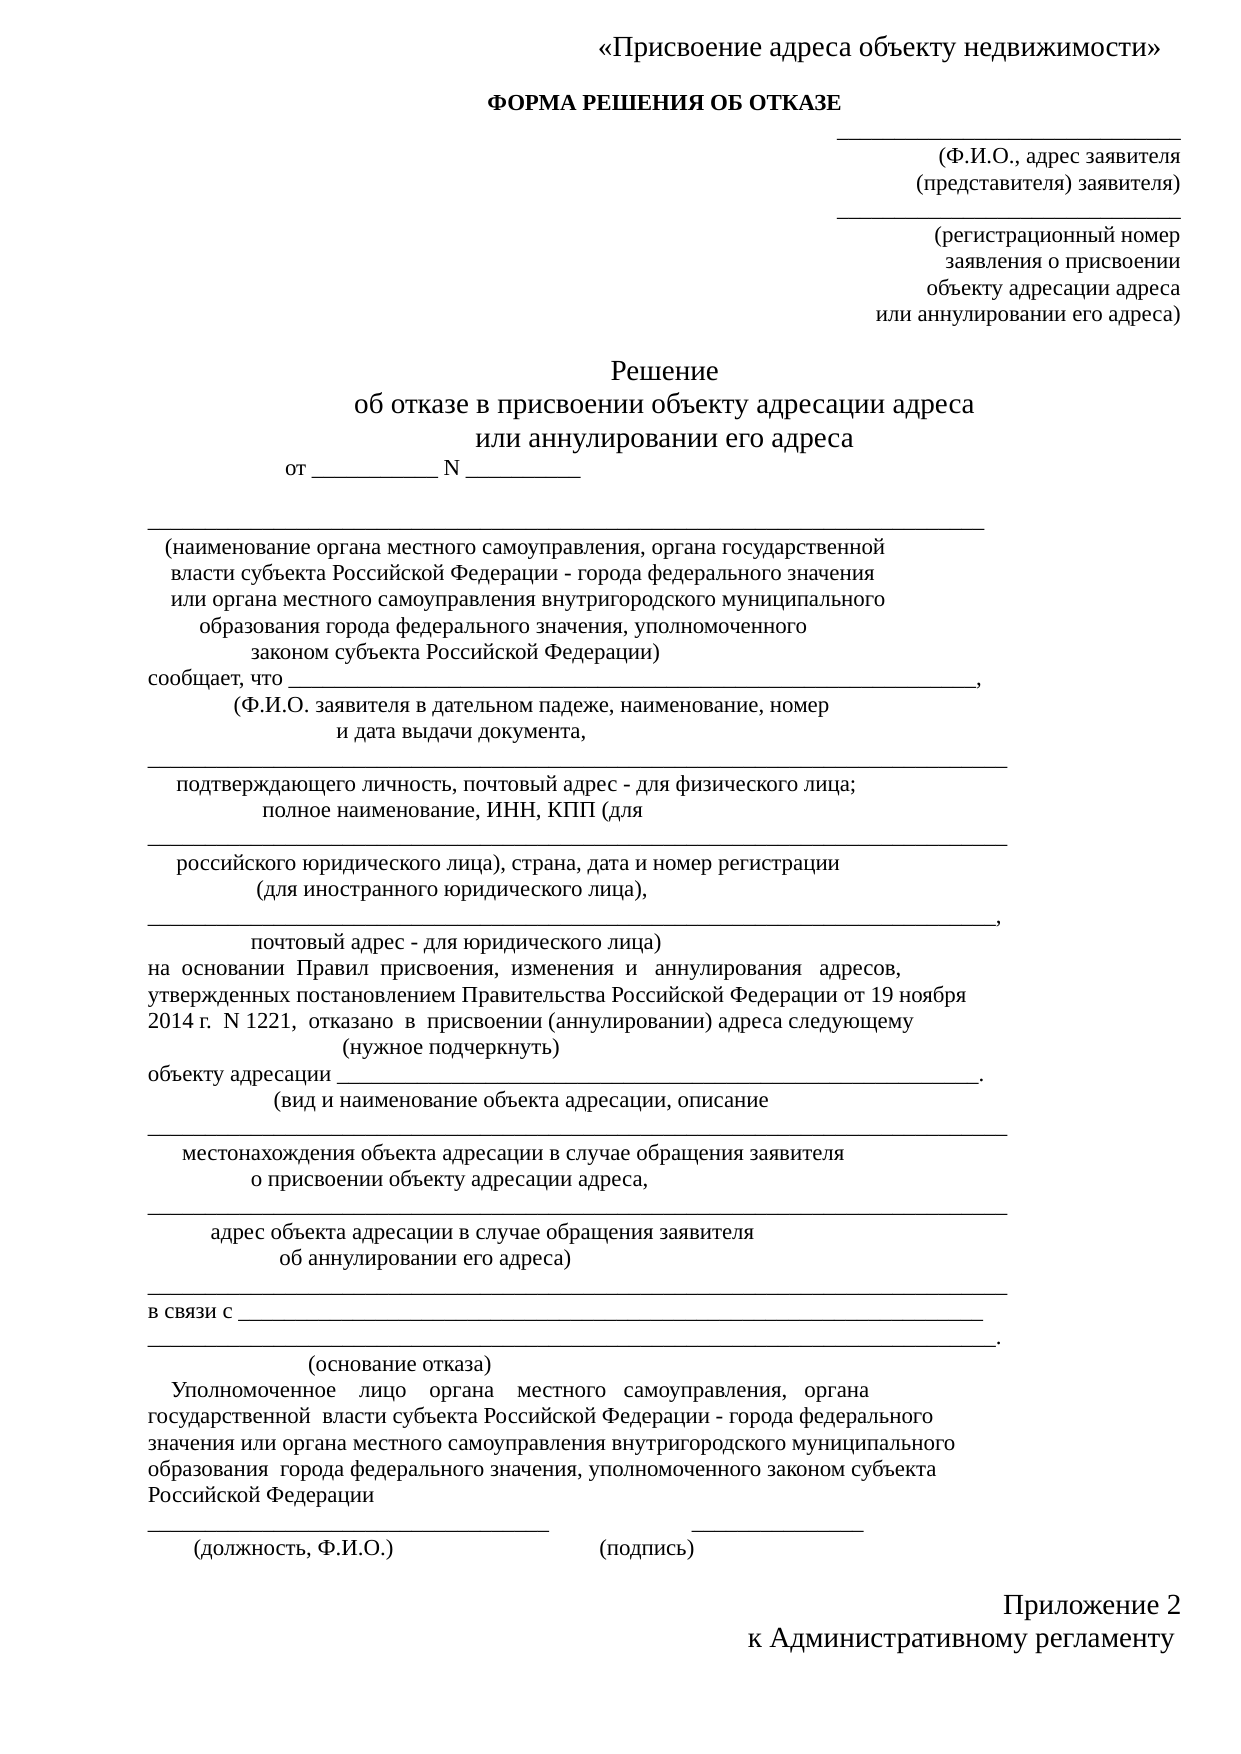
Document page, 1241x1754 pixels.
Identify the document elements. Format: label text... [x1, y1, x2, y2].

text полное наименование, ИНН, КПП (для [148, 796, 1181, 823]
text (для иностранного юридического лица), [148, 875, 1181, 902]
text или органа местного самоуправления внутригородского муниципального [148, 585, 1181, 612]
text Решение [148, 353, 1181, 387]
text в связи с _________________________________________________________________ [148, 1297, 1181, 1323]
text государственной власти субъекта Российской Федерации - города федерального [148, 1402, 1181, 1429]
text или аннулировании его адреса [148, 420, 1181, 454]
text от ___________ N __________ [148, 454, 1181, 480]
text значения или органа местного самоуправления внутригородского муниципального [148, 1429, 1181, 1455]
text (Ф.И.О. заявителя в дательном падеже, наименование, номер [148, 691, 1181, 717]
text ___________________________________________________________________________ [148, 743, 1181, 770]
text ___________________________________________________________________________ [148, 1112, 1181, 1139]
text о присвоении объекту адресации адреса, [148, 1165, 1181, 1192]
text (представителя) заявителя) [148, 168, 1181, 195]
text законом субъекта Российской Федерации) [148, 638, 1181, 664]
text ___________________________________________________________________________ [148, 1271, 1181, 1297]
text сообщает, что ____________________________________________________________, [148, 664, 1181, 691]
text ___________________________________________________________________________ [148, 823, 1181, 849]
text (наименование органа местного самоуправления, органа государственной [148, 533, 1181, 559]
text российского юридического лица), страна, дата и номер регистрации [148, 849, 1181, 875]
title ФОРМА РЕШЕНИЯ ОБ ОТКАЗЕ [148, 89, 1181, 116]
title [148, 29, 1181, 63]
text заявления о присвоении [148, 248, 1181, 274]
text ______________________________ [148, 116, 1181, 142]
text Приложение 2 [812, 1587, 1181, 1620]
text ___________________________________________________________________________ [148, 1192, 1181, 1218]
text 2014 г. N 1221, отказано в присвоении (аннулировании) адреса следующему [148, 1007, 1181, 1033]
text __________________________________________________________________________. [148, 1323, 1181, 1350]
text на основании Правил присвоения, изменения и аннулирования адресов, [148, 954, 1181, 981]
text об отказе в присвоении объекту адресации адреса [148, 387, 1181, 420]
text (нужное подчеркнуть) [148, 1033, 1181, 1060]
text объекту адресации ________________________________________________________. [148, 1060, 1181, 1086]
text власти субъекта Российской Федерации - города федерального значения [148, 559, 1181, 585]
text или аннулировании его адреса) [148, 300, 1181, 327]
text (должность, Ф.И.О.) (подпись) [148, 1534, 1181, 1561]
text местонахождения объекта адресации в случае обращения заявителя [148, 1139, 1181, 1165]
text образования города федерального значения, уполномоченного [148, 612, 1181, 638]
text (основание отказа) [148, 1350, 1181, 1376]
text _________________________________________________________________________ [148, 506, 1181, 533]
text Российской Федерации [148, 1481, 1181, 1508]
text образования города федерального значения, уполномоченного законом субъекта [148, 1455, 1181, 1481]
text объекту адресации адреса [148, 274, 1181, 300]
text и дата выдачи документа, [148, 717, 1181, 743]
text почтовый адрес - для юридического лица) [148, 928, 1181, 954]
text об аннулировании его адреса) [148, 1244, 1181, 1271]
text (регистрационный номер [148, 221, 1181, 248]
text (вид и наименование объекта адресации, описание [148, 1086, 1181, 1112]
text __________________________________________________________________________, [148, 902, 1181, 928]
text Уполномоченное лицо органа местного самоуправления, органа [148, 1376, 1181, 1402]
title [148, 1620, 1181, 1654]
text ___________________________________ _______________ [148, 1508, 1181, 1534]
text утвержденных постановлением Правительства Российской Федерации от 19 ноября [148, 981, 1181, 1007]
text (Ф.И.О., адрес заявителя [148, 142, 1181, 168]
text адрес объекта адресации в случае обращения заявителя [148, 1218, 1181, 1244]
text подтверждающего личность, почтовый адрес - для физического лица; [148, 770, 1181, 796]
text ______________________________ [148, 195, 1181, 221]
